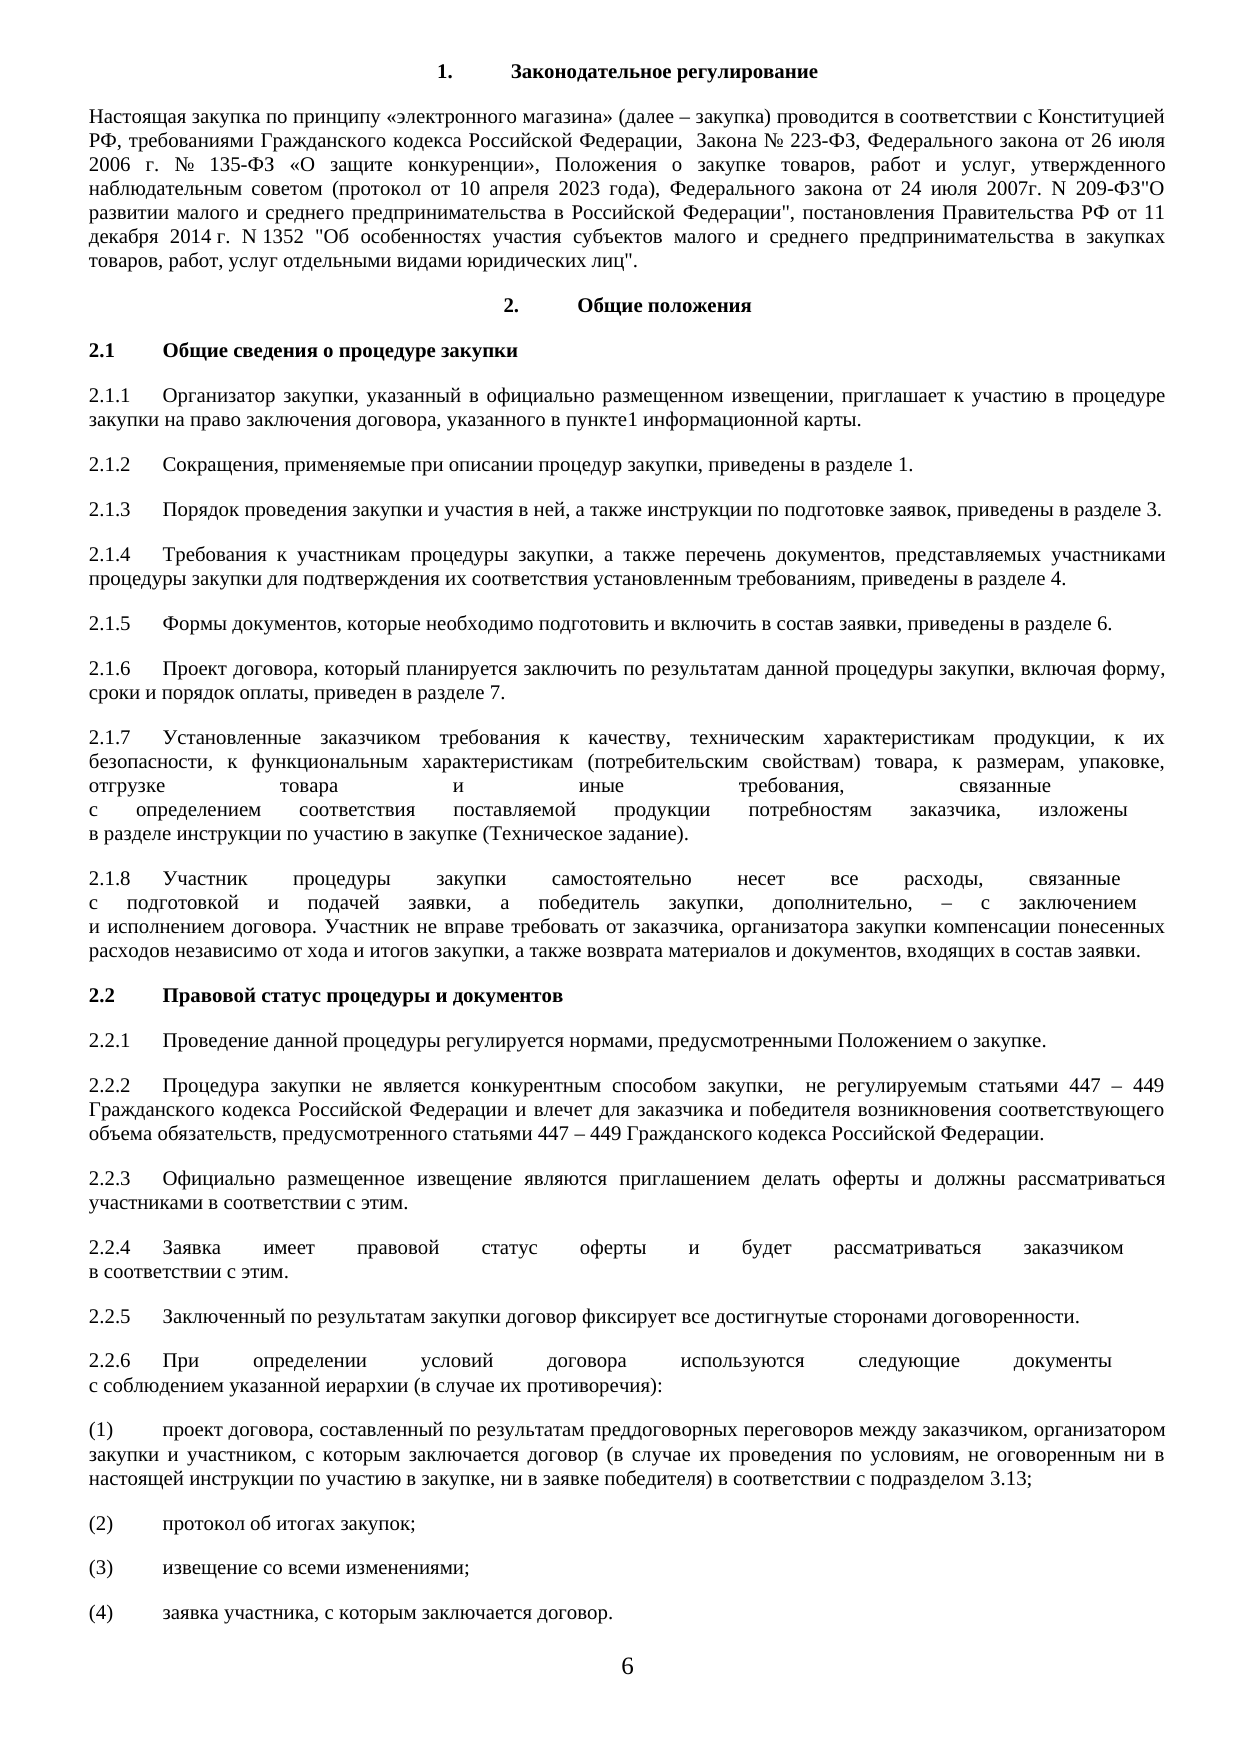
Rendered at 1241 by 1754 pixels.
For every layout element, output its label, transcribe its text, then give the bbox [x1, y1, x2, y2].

text протокол об итогах закупок; [89, 1510, 1166, 1534]
text Заключенный по результатам закупки договор фиксирует все достигнутые сторонами договоренности. [89, 1303, 1166, 1328]
text заявка участника, с которым заключается договор. [89, 1600, 1166, 1624]
text Порядок проведения закупки и участия в ней, а также инструкции по подготовке заявок, приведены в разделе 3. [89, 497, 1166, 521]
text Проведение данной процедуры регулируется нормами, предусмотренными Положением о закупке. [89, 1028, 1166, 1052]
text Формы документов, которые необходимо подготовить и включить в состав заявки, приведены в разделе 6. [89, 611, 1166, 635]
text При определении условий договора используются следующие документы с соблюдением указанной иерархии (в случае их противоречия): [89, 1348, 1166, 1397]
text Общие положения [89, 293, 1166, 317]
text Проект договора, который планируется заключить по результатам данной процедуры закупки, включая форму, сроки и порядок оплаты, приведен в разделе 7. [89, 656, 1166, 704]
text Заявка имеет правовой статус оферты и будет рассматриваться заказчиком в соответствии с этим. [89, 1234, 1166, 1283]
text извещение со всеми изменениями; [89, 1555, 1166, 1579]
text Участник процедуры закупки самостоятельно несет все расходы, связанные с подготовкой и подачей заявки, а победитель закупки, дополнительно, – с заключением и исполнением договора. Участник не вправе требовать от заказчика, организатора закупки компенсации понесенных расходов независимо от хода и итогов закупки, а также возврата материалов и документов, входящих в состав заявки. [89, 866, 1166, 962]
list Настоящая закупка по принципу «электронного магазина» (далее – закупка) проводится в соответствии с Конституцией РФ, требованиями Гражданского кодекса Российской Федерации, Закона № 223-ФЗ, Федерального закона от 26 июля 2006 г. № 135-ФЗ «О защите конкуренции», Положения о закупке товаров, работ и услуг, утвержденного наблюдательным советом (протокол от 10 апреля 2023 года), Федерального закона от 24 июля 2007г. N 209-ФЗ"О развитии малого и среднего предпринимательства в Российской Федерации", постановления Правительства РФ от 11 декабря 2014 г. N 1352 "Об особенностях участия субъектов малого и среднего предпринимательства в закупках товаров, работ, услуг отдельными видами юридических лиц". [89, 104, 1166, 272]
text Официально размещенное извещение являются приглашением делать оферты и должны рассматриваться участниками в соответствии с этим. [89, 1166, 1166, 1214]
text Требования к участникам процедуры закупки, а также перечень документов, представляемых участниками процедуры закупки для подтверждения их соответствия установленным требованиям, приведены в разделе 4. [89, 542, 1166, 590]
text Процедура закупки не является конкурентным способом закупки, не регулируемым статьями 447 – 449 Гражданского кодекса Российской Федерации и влечет для заказчика и победителя возникновения соответствующего объема обязательств, предусмотренного статьями 447 – 449 Гражданского кодекса Российской Федерации. [89, 1073, 1166, 1145]
text Общие сведения о процедуре закупки [89, 338, 1166, 362]
text Правовой статус процедуры и документов [89, 983, 1166, 1007]
text Установленные заказчиком требования к качеству, техническим характеристикам продукции, к их безопасности, к функциональным характеристикам (потребительским свойствам) товара, к размерам, упаковке, отгрузке товара и иные требования, связанные с определением соответствия поставляемой продукции потребностям заказчика, изложены в разделе инструкции по участию в закупке (Техническое задание). [89, 724, 1166, 845]
text Законодательное регулирование [89, 59, 1166, 83]
text Сокращения, применяемые при описании процедур закупки, приведены в разделе 1. [89, 452, 1166, 476]
